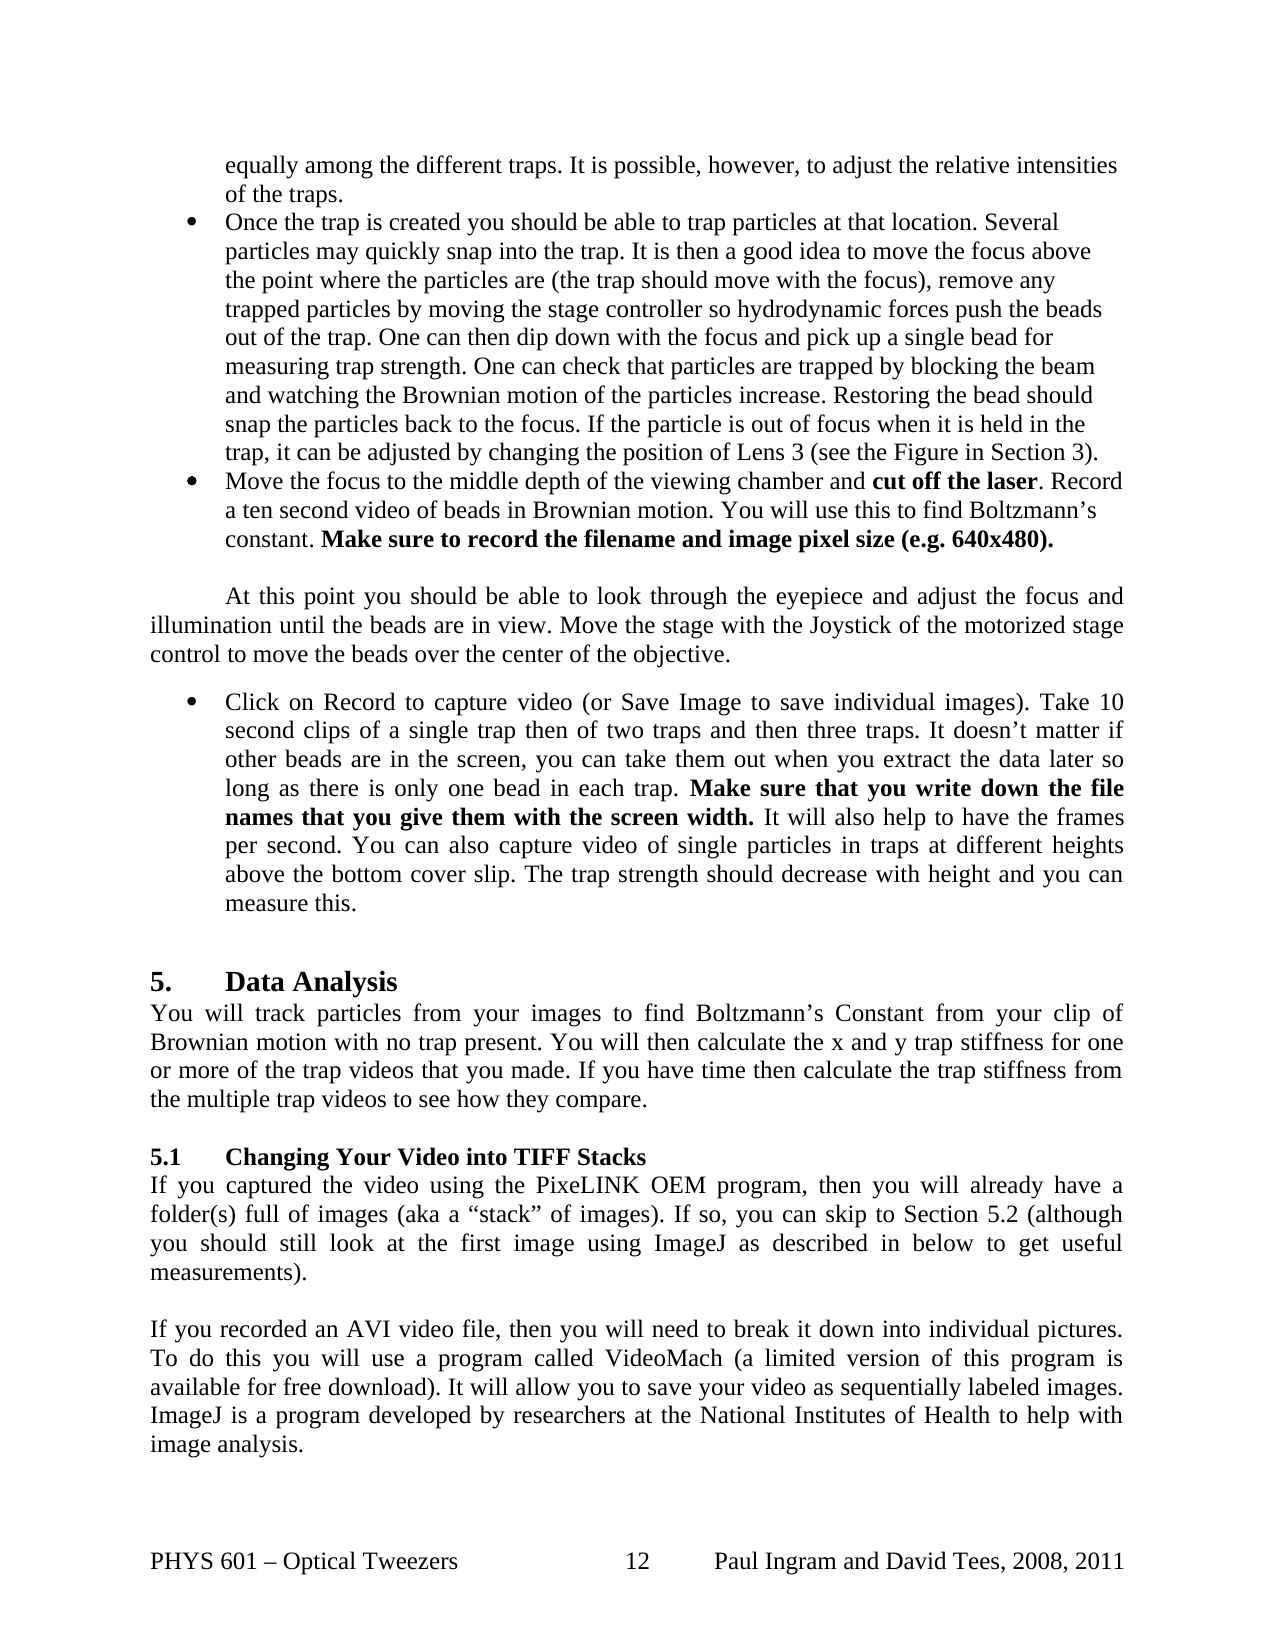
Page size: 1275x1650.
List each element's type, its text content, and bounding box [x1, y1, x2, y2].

text If you recorded an AVI video file, then you will need to break it down into individual pictures. To do this you will use a program called VideoMach (a limited version of this program is available for free download). It will allow you to save your video as sequentially labeled images. ImageJ is a program developed by researchers at the National Institutes of Health to help with image analysis. [150, 1314, 1125, 1458]
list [187, 150, 1125, 207]
text At this point you should be able to look through the eyepiece and adjust the focus and illumination until the beads are in view. Move the stage with the Joystick of the motorized stage control to move the beads over the center of the objective. [150, 581, 1125, 667]
list Move the focus to the middle depth of the viewing chamber and cut off the laser. Record a ten second video of beads in Brownian motion. You will use this to find Boltzmann’s constant. Make sure to record the filename and image pixel size (e.g. 640x480). [187, 466, 1125, 552]
text 5. Data Analysis [150, 964, 1125, 998]
list Click on Record to capture video (or Save Image to save individual images). Take 10 second clips of a single trap then of two traps and then three traps. It doesn’t matter if other beads are in the screen, you can take them out when you extract the data later so long as there is only one bead in each trap. Make sure that you write down the file names that you give them with the screen width. It will also help to have the frames per second. You can also capture video of single particles in traps at different heights above the bottom cover slip. The trap strength should decrease with height and you can measure this. [187, 687, 1125, 917]
text You will track particles from your images to find Boltzmann’s Constant from your clip of Brownian motion with no trap present. You will then calculate the x and y trap stiffness for one or more of the trap videos that you made. If you have time then calculate the trap stiffness from the multiple trap videos to see how they compare. [150, 998, 1125, 1113]
text 5.1 Changing Your Video into TIFF Stacks [150, 1142, 1125, 1171]
text If you captured the video using the PixeLINK OEM program, then you will already have a folder(s) full of images (aka a “stack” of images). If so, you can skip to Section 5.2 (although you should still look at the first image using ImageJ as described in below to get useful measurements). [150, 1171, 1125, 1286]
list Once the trap is created you should be able to trap particles at that location. Several particles may quickly snap into the trap. It is then a good idea to move the focus above the point where the particles are (the trap should move with the focus), remove any trapped particles by moving the stage controller so hydrodynamic forces push the beads out of the trap. One can then dip down with the focus and pick up a single bead for measuring trap strength. One can check that particles are trapped by blocking the beam and watching the Brownian motion of the particles increase. Restoring the bead should snap the particles back to the focus. If the particle is out of focus when it is held in the trap, it can be adjusted by changing the position of Lens 3 (see the Figure in Section 3). [187, 207, 1125, 466]
